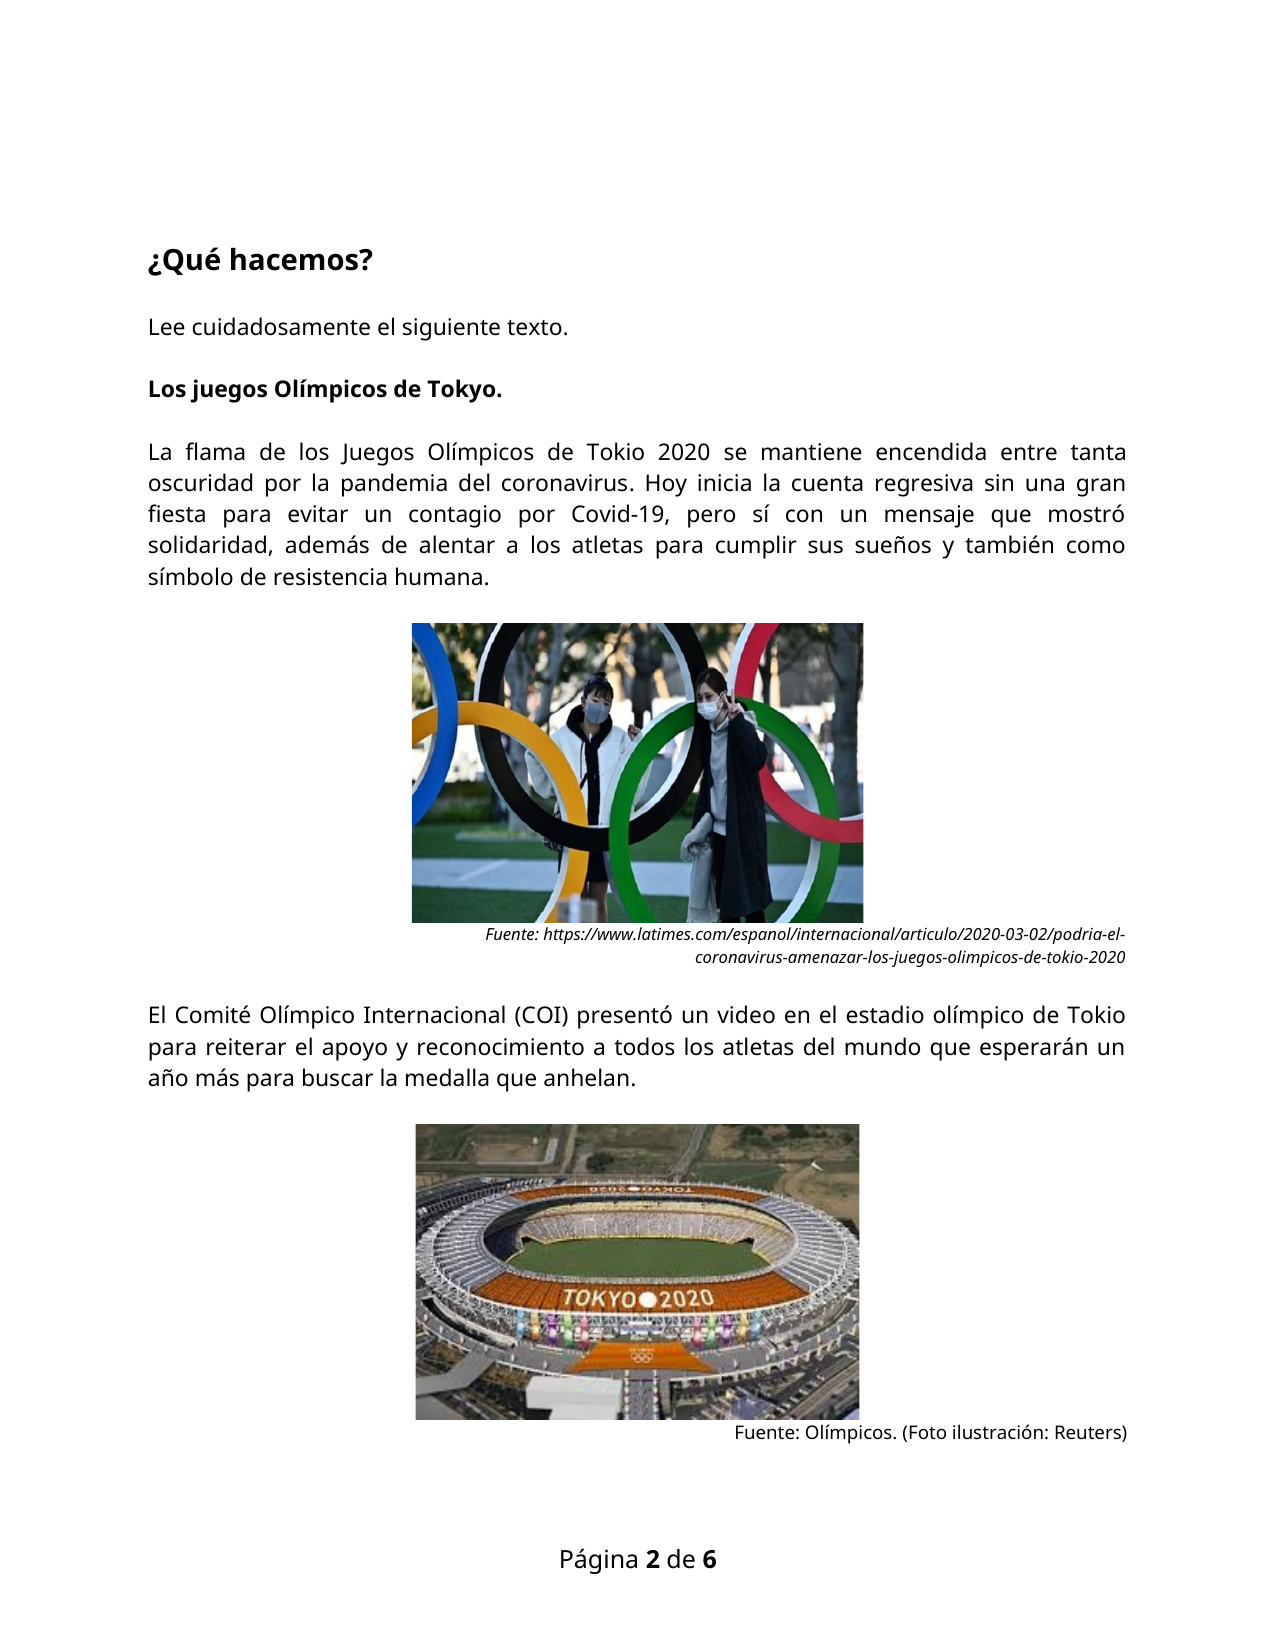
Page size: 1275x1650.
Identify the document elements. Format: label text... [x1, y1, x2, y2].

picture [411, 623, 864, 923]
text ¿Qué hacemos? [148, 240, 1127, 279]
text Fuente: Olímpicos. (Foto ilustración: Reuters) [148, 1420, 1127, 1445]
text Fuente: https://www.latimes.com/espanol/internacional/articulo/2020-03-02/podria-el-coronavirus-amenazar-los-juegos-olimpicos-de-tokio-2020 [448, 923, 1127, 968]
text Lee cuidadosamente el siguiente texto. [148, 311, 1127, 342]
text El Comité Olímpico Internacional (COI) presentó un video en el estadio olímpico de Tokio para reiterar el apoyo y reconocimiento a todos los atletas del mundo que esperarán un año más para buscar la medalla que anhelan. [148, 999, 1127, 1093]
picture [415, 1124, 860, 1420]
text Los juegos Olímpicos de Tokyo. [148, 373, 1127, 404]
text La flama de los Juegos Olímpicos de Tokio 2020 se mantiene encendida entre tanta oscuridad por la pandemia del coronavirus. Hoy inicia la cuenta regresiva sin una gran fiesta para evitar un contagio por Covid-19, pero sí con un mensaje que mostró solidaridad, además de alentar a los atletas para cumplir sus sueños y también como símbolo de resistencia humana. [148, 436, 1127, 592]
